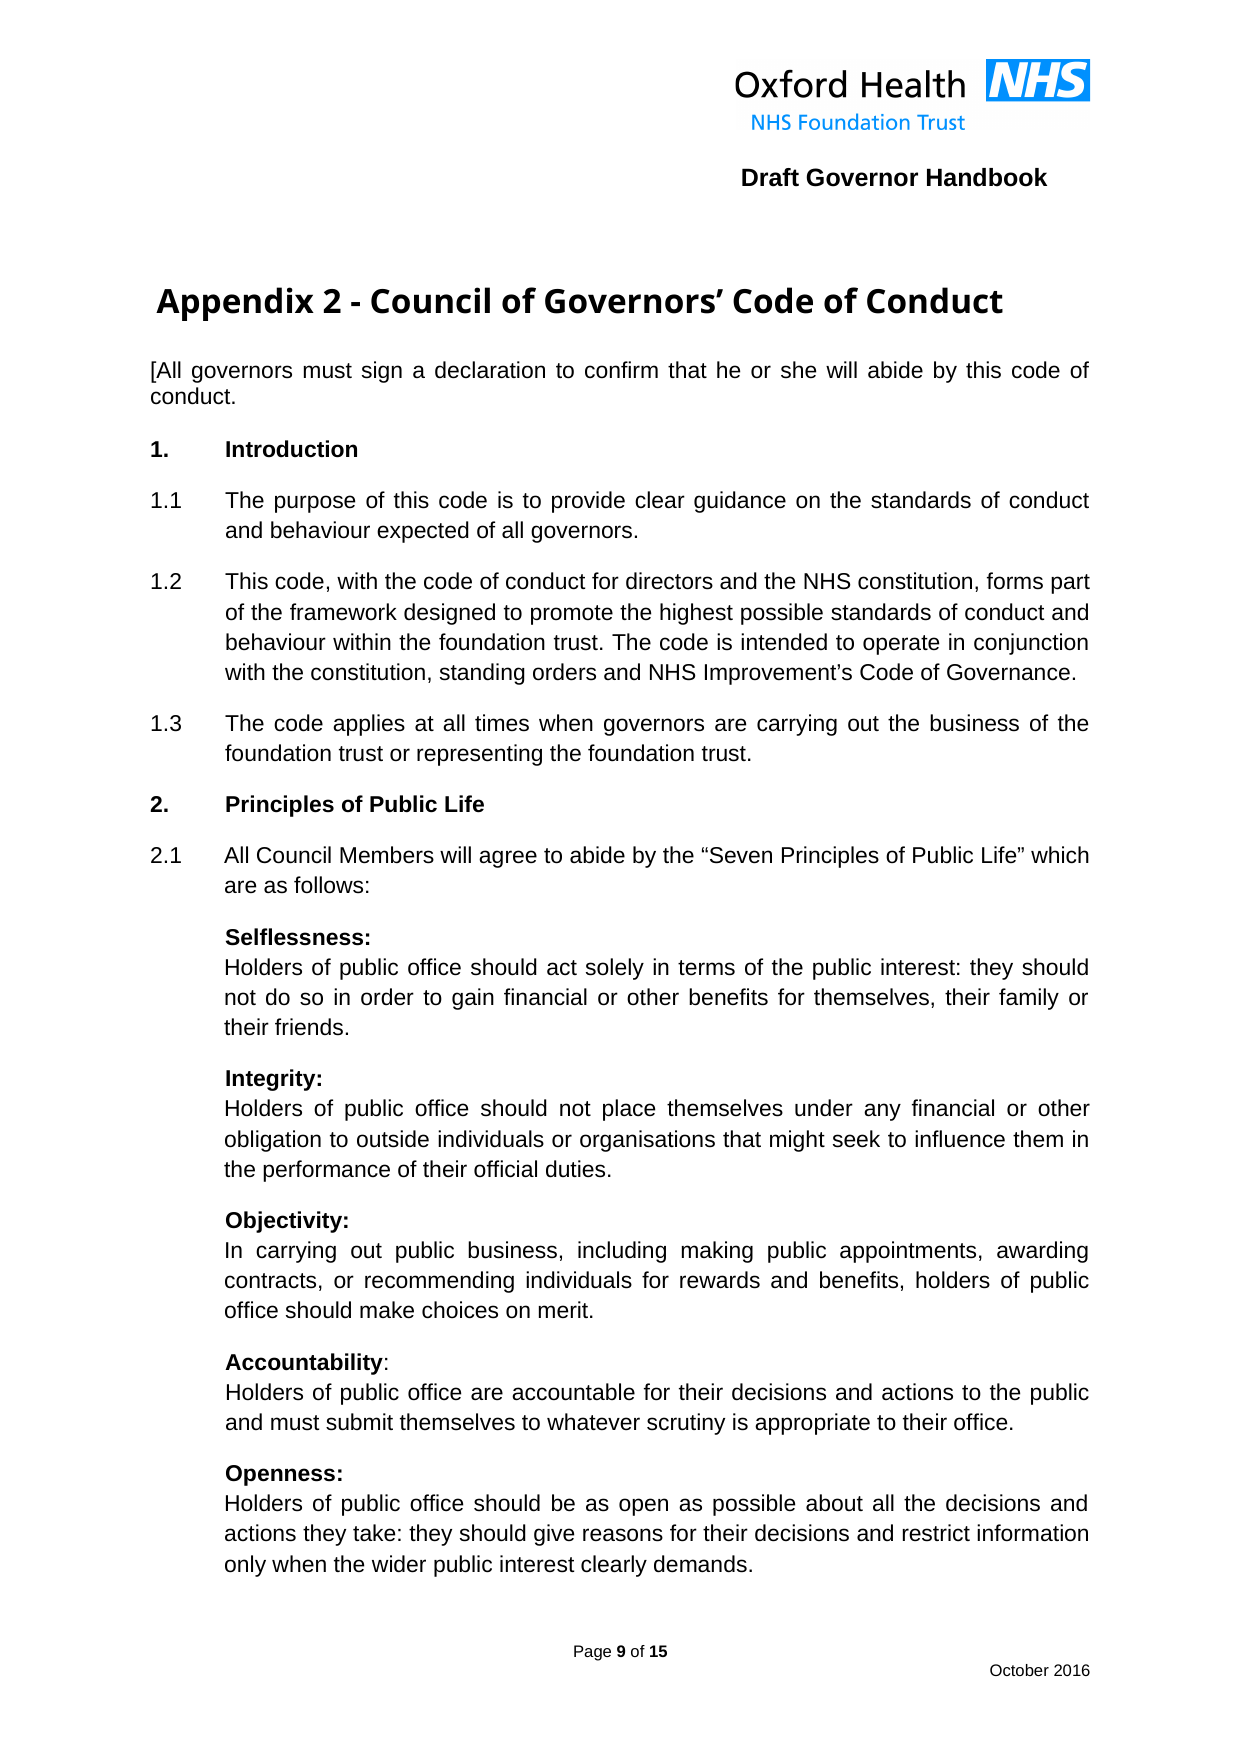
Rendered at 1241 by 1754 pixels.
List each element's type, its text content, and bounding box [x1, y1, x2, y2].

text Integrity: [225, 1065, 1090, 1091]
text Openness: [225, 1460, 1090, 1486]
text Holders of public office are accountable for their decisions and actions to the public and must submit themselves to whatever scrutiny is appropriate to their office. [225, 1379, 1090, 1435]
text Holders of public office should act solely in terms of the public interest: they should not do so in order to gain financial or other benefits for themselves, their family or their friends. [224, 954, 1090, 1040]
text Objectivity: [225, 1207, 1090, 1233]
text Accountability: [225, 1348, 1090, 1375]
text Appendix 2 - Council of Governors’ Code of Conduct [150, 278, 1090, 324]
picture [735, 59, 1091, 130]
text Selflessness: [225, 923, 1090, 950]
text 1.3 The code applies at all times when governors are carrying out the business of the foundation trust or representing the foundation trust. [150, 710, 1090, 766]
text 2. Principles of Public Life [150, 791, 1090, 817]
text 1. Introduction [150, 436, 1090, 462]
text 1.2 This code, with the code of conduct for directors and the NHS constitution, forms part of the framework designed to promote the highest possible standards of conduct and behaviour within the foundation trust. The code is intended to operate in conjunction with the constitution, standing orders and NHS Improvement’s Code of Governance. [150, 568, 1090, 685]
text In carrying out public business, including making public appointments, awarding contracts, or recommending individuals for rewards and benefits, holders of public office should make choices on merit. [224, 1237, 1090, 1324]
text [All governors must sign a declaration to confirm that he or she will abide by this code of conduct. [150, 357, 1090, 409]
text 2.1 All Council Members will agree to abide by the “Seven Principles of Public Life” which are as follows: [150, 842, 1090, 899]
text Holders of public office should be as open as possible about all the decisions and actions they take: they should give reasons for their decisions and restrict information only when the wider public interest clearly demands. [224, 1490, 1090, 1577]
text Holders of public office should not place themselves under any financial or other obligation to outside individuals or organisations that might seek to influence them in the performance of their official duties. [224, 1095, 1090, 1182]
text 1.1 The purpose of this code is to provide clear guidance on the standards of conduct and behaviour expected of all governors. [150, 487, 1090, 543]
